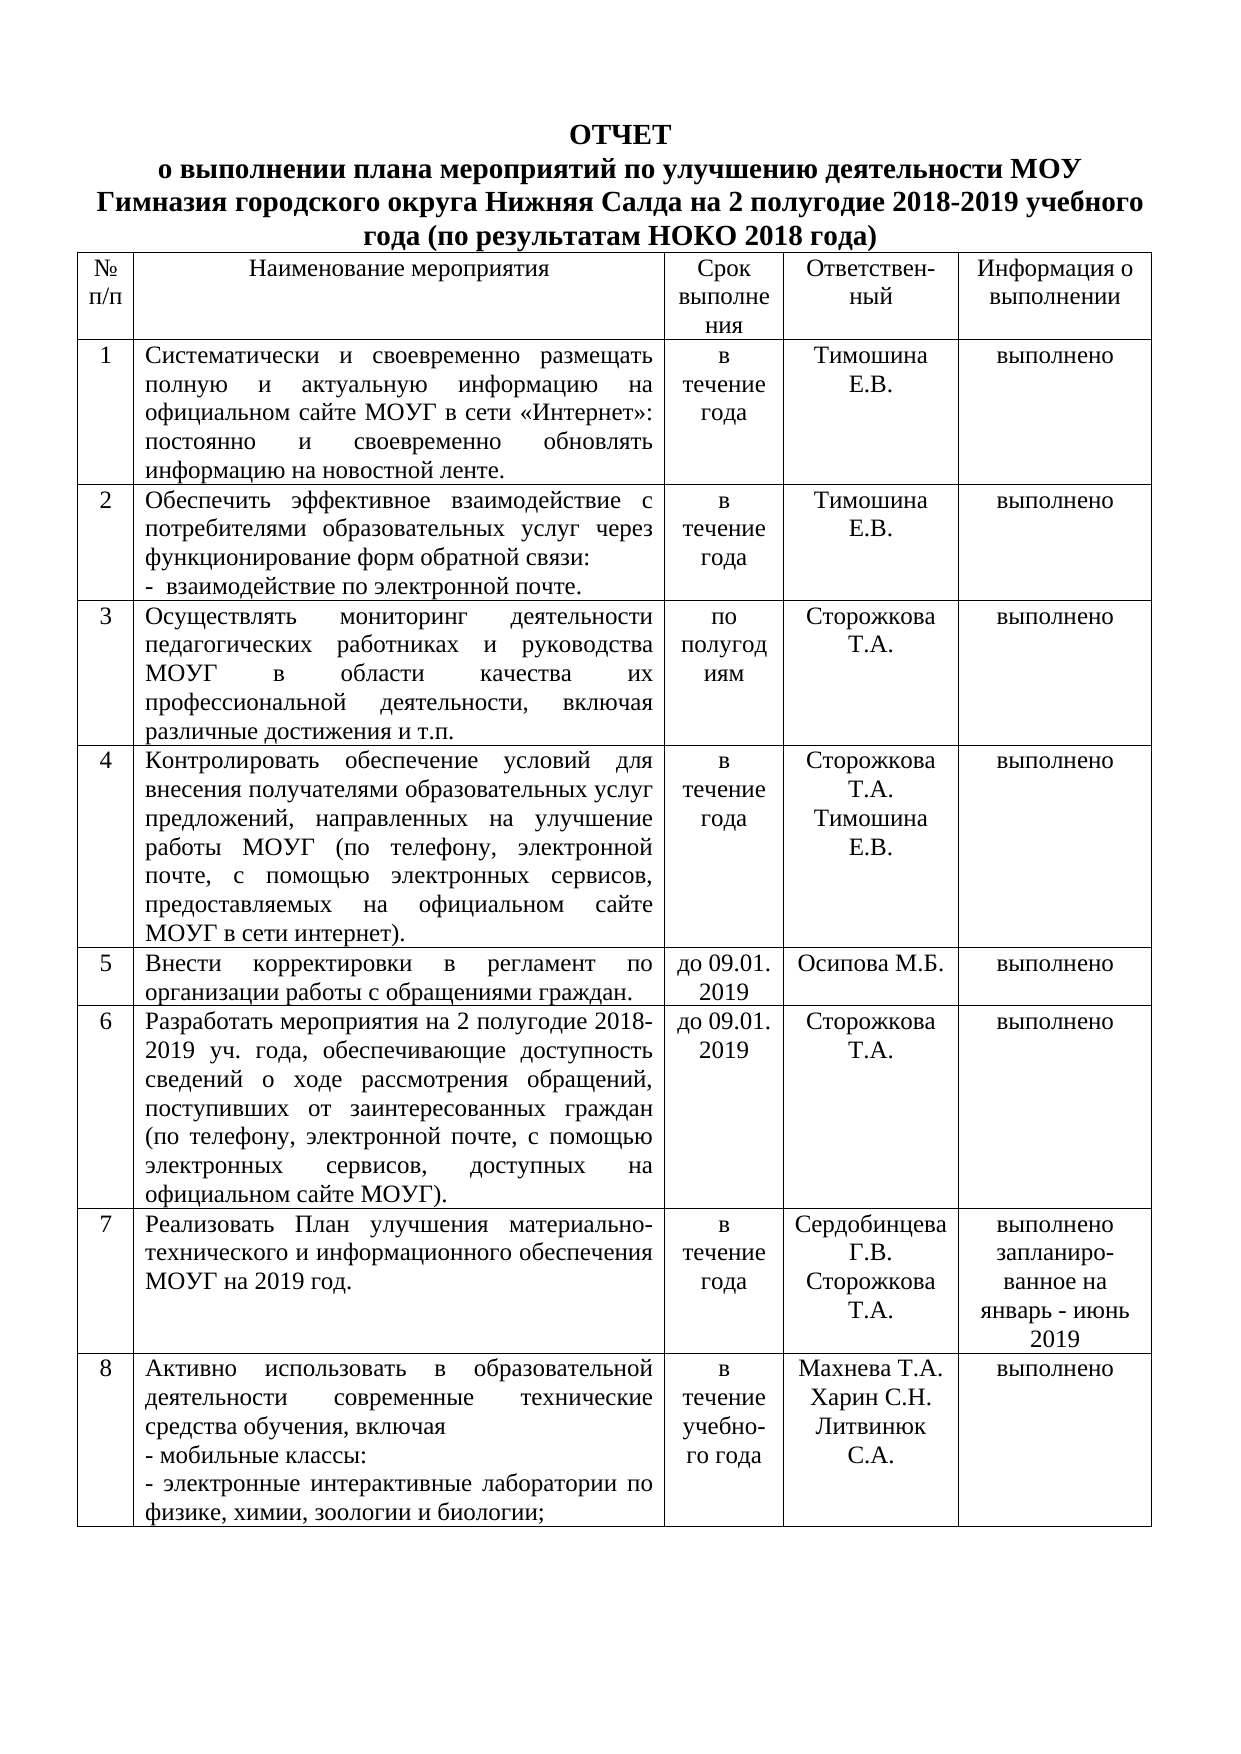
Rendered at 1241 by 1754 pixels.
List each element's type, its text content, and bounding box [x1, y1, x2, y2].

table_header Ответствен-ный [784, 253, 958, 339]
table_cell 7 [78, 1209, 133, 1352]
table_cell 3 [78, 601, 133, 744]
table_cell в течение учебно-го года [665, 1354, 783, 1526]
table_cell выполнено [959, 340, 1151, 484]
table_cell выполнено [959, 1006, 1151, 1208]
table_cell до 09.01. 2019 [665, 1006, 783, 1208]
table_header Срок выполнения [665, 253, 783, 339]
table_cell Обеспечить эффективное взаимодействие с потребителями образовательных услуг через функционирование форм обратной связи: - взаимодействие по электронной почте. [134, 485, 664, 600]
table_cell Сторожкова Т.А. Тимошина Е.В. [784, 746, 958, 947]
table_cell Махнева Т.А. Харин С.Н. Литвинюк С.А. [784, 1354, 958, 1526]
table_cell Сердобинцева Г.В. Сторожкова Т.А. [784, 1209, 958, 1352]
table_cell до 09.01. 2019 [665, 948, 783, 1005]
subtitle ОТЧЕТ [89, 117, 1152, 151]
table_cell в течение года [665, 340, 783, 484]
table_cell выполнено [959, 485, 1151, 600]
table_cell Активно использовать в образовательной деятельности современные технические средства обучения, включая - мобильные классы: - электронные интерактивные лаборатории по физике, химии, зоологии и биологии; [134, 1354, 664, 1526]
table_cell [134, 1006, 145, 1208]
table_cell Систематически и своевременно размещать полную и актуальную информацию на официальном сайте МОУГ в сети «Интернет»: постоянно и своевременно обновлять информацию на новостной ленте. [134, 340, 664, 484]
table_cell выполнено [959, 601, 1151, 744]
table_header № п/п [78, 253, 133, 339]
table_header Информация о выполнении [959, 253, 1151, 339]
table_cell по полугодиям [665, 601, 783, 744]
table_cell в течение года [665, 485, 783, 600]
subtitle о выполнении плана мероприятий по улучшению деятельности МОУ Гимназия городского округа Нижняя Салда на 2 полугодие 2018-2019 учебного года (по результатам НОКО 2018 года) [89, 151, 1152, 252]
table_cell Реализовать План улучшения материально-технического и информационного обеспечения МОУГ на 2019 год. [134, 1209, 664, 1352]
table_cell Сторожкова Т.А. [784, 601, 958, 744]
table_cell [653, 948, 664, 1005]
table_cell Сторожкова Т.А. [784, 1006, 958, 1208]
table_cell Контролировать обеспечение условий для внесения получателями образовательных услуг предложений, направленных на улучшение работы МОУГ (по телефону, электронной почте, с помощью электронных сервисов, предоставляемых на официальном сайте МОУГ в сети интернет). [134, 746, 664, 947]
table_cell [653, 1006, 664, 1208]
table_cell 1 [78, 340, 133, 484]
table_header Наименование мероприятия [134, 253, 664, 339]
table_cell 8 [78, 1354, 133, 1526]
table_cell в течение года [665, 746, 783, 947]
table_cell выполнено [959, 1354, 1151, 1526]
table_cell Тимошина Е.В. [784, 485, 958, 600]
table_cell 4 [78, 746, 133, 947]
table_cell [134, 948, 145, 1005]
table_cell выполнено [959, 948, 1151, 1005]
table_cell 2 [78, 485, 133, 600]
table_cell выполнено [959, 746, 1151, 947]
table_cell 6 [78, 1006, 133, 1208]
table_cell выполнено запланиро-ванное на январь - июнь 2019 [959, 1209, 1151, 1352]
table_cell Осипова М.Б. [784, 948, 958, 1005]
table_cell 5 [78, 948, 133, 1005]
table_cell в течение года [665, 1209, 783, 1352]
table_cell Осуществлять мониторинг деятельности педагогических работниках и руководства МОУГ в области качества их профессиональной деятельности, включая различные достижения и т.п. [134, 601, 664, 744]
table_cell Тимошина Е.В. [784, 340, 958, 484]
